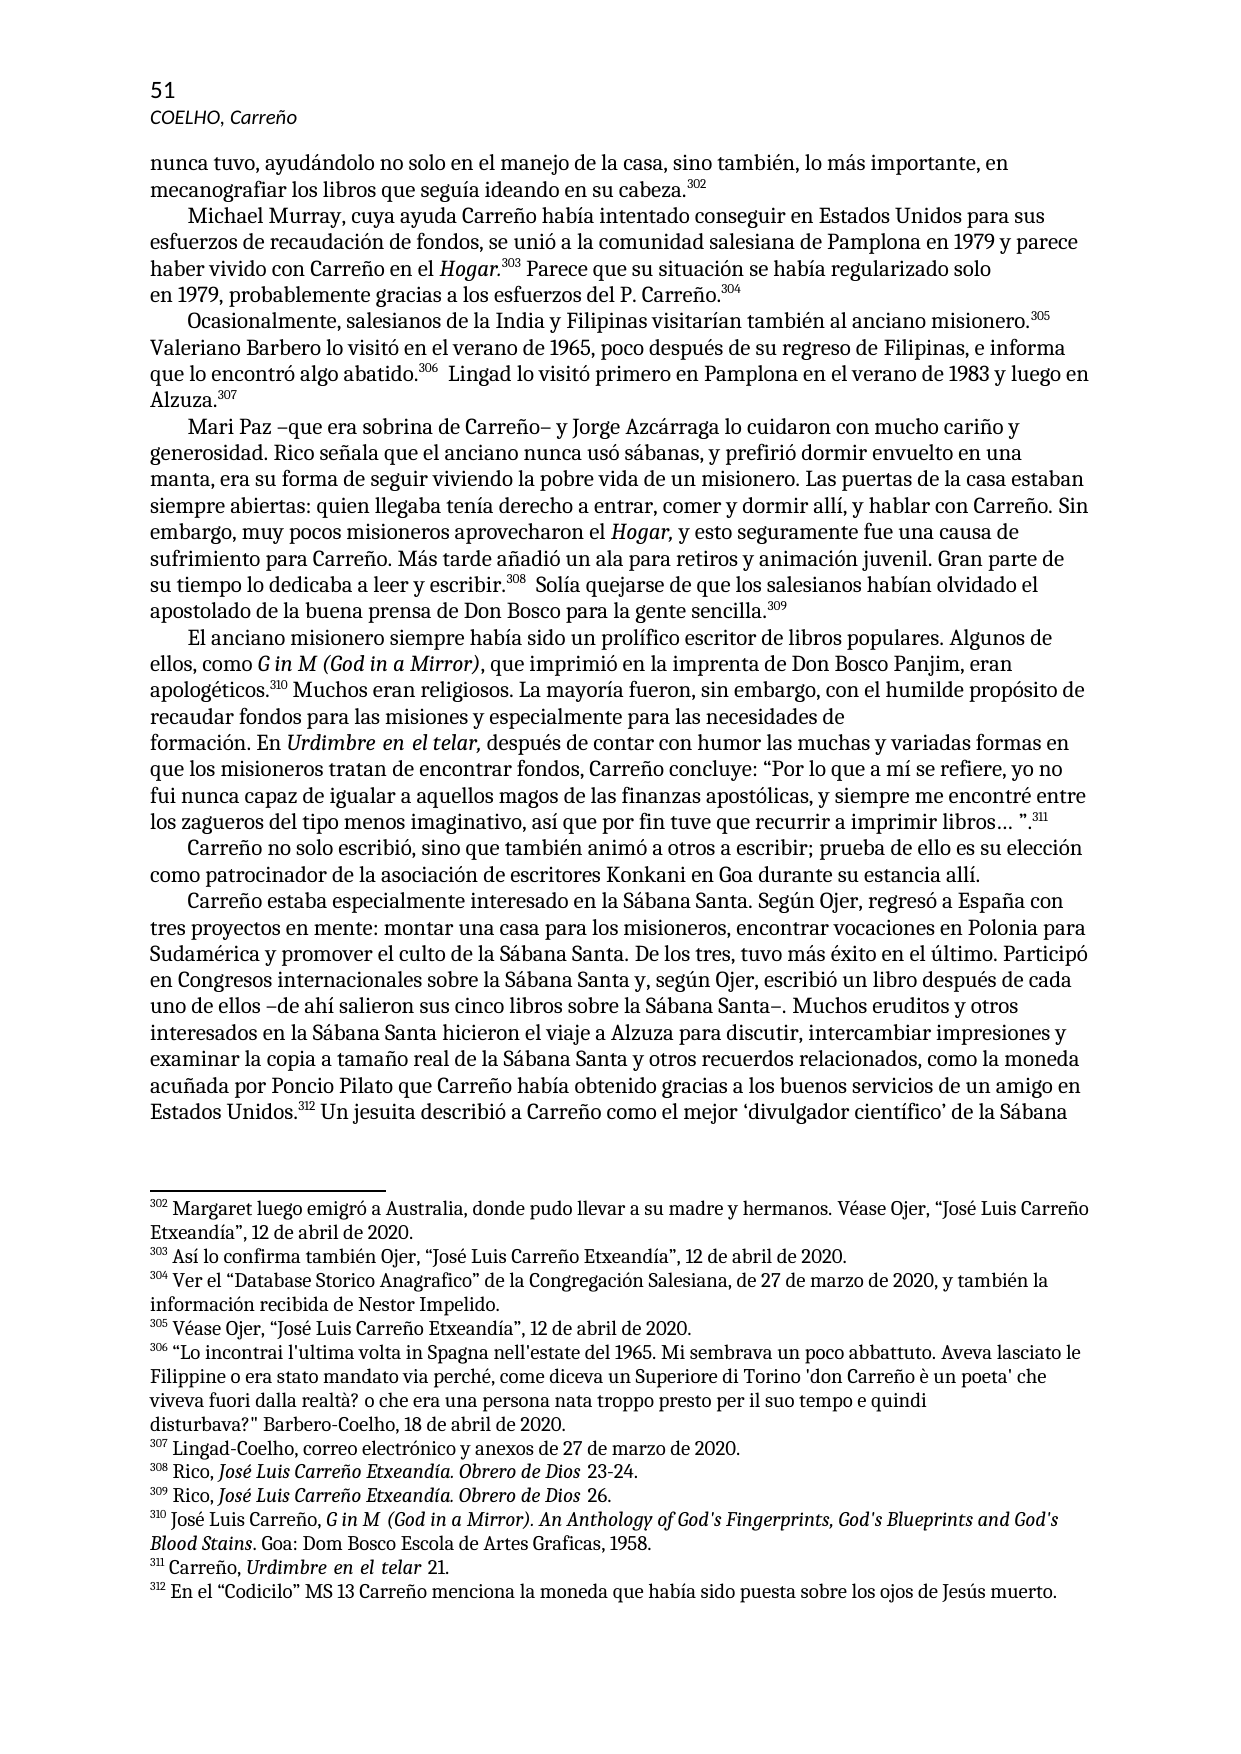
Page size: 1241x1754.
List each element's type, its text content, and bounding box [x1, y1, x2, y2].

text El anciano misionero siempre había sido un prolífico escritor de libros populares. Algunos de ellos, como G in M (God in a Mirror), que imprimió en la imprenta de Don Bosco Panjim, eran apologéticos. Muchos eran religiosos. La mayoría fueron, sin embargo, con el humilde propósito de recaudar fondos para las misiones y especialmente para las necesidades de formación. En Urdimbre en el telar, después de contar con humor las muchas y variadas formas en que los misioneros tratan de encontrar fondos, Carreño concluye: “Por lo que a mí se refiere, yo no fui nunca capaz de igualar a aquellos magos de las finanzas apostólicas, y siempre me encontré entre los zagueros del tipo menos imaginativo, así que por fin tuve que recurrir a imprimir libros… ”. [150, 624, 1090, 835]
text Carreño estaba especialmente interesado en la Sábana Santa. Según Ojer, regresó a España con tres proyectos en mente: montar una casa para los misioneros, encontrar vocaciones en Polonia para Sudamérica y promover el culto de la Sábana Santa. De los tres, tuvo más éxito en el último. Participó en Congresos internacionales sobre la Sábana Santa y, según Ojer, escribió un libro después de cada uno de ellos –de ahí salieron sus cinco libros sobre la Sábana Santa–. Muchos eruditos y otros interesados ​​en la Sábana Santa hicieron el viaje a Alzuza para discutir, intercambiar impresiones y examinar la copia a tamaño real de la Sábana Santa y otros recuerdos relacionados, como la moneda acuñada por Poncio Pilato que Carreño había obtenido gracias a los buenos servicios de un amigo en Estados Unidos. Un jesuita describió a Carreño como el mejor ‘divulgador científico’ de la Sábana Santa en España, y uno de sus amigos, J.J. Benítez, publicaría El Enviado después de una maratoniana sesión nocturna con el anciano misionero. [150, 888, 1090, 1151]
text Carreño no solo escribió, sino que también animó a otros a escribir; prueba de ello es su elección como patrocinador de la asociación de escritores Konkani en Goa durante su estancia allí. [150, 835, 1090, 888]
text Mari Paz –que era sobrina de Carreño– y Jorge Azcárraga lo cuidaron con mucho cariño y generosidad. Rico señala que el anciano nunca usó sábanas, y prefirió dormir envuelto en una manta, era su forma de seguir viviendo la pobre vida de un misionero. Las puertas de la casa estaban siempre abiertas: quien llegaba tenía derecho a entrar, comer y dormir allí, y hablar con Carreño. Sin embargo, muy pocos misioneros aprovecharon el Hogar, y esto seguramente fue una causa de sufrimiento para Carreño. Más tarde añadió un ala para retiros y animación juvenil. Gran parte de su tiempo lo dedicaba a leer y escribir. Solía quejarse de que los salesianos habían olvidado el apostolado de la buena prensa de Don Bosco para la gente sencilla. [150, 413, 1090, 624]
text Michael Murray, cuya ayuda Carreño había intentado conseguir en Estados Unidos para sus esfuerzos de recaudación de fondos, se unió a la comunidad salesiana de Pamplona en 1979 y parece haber vivido con Carreño en el Hogar. Parece que su situación se había regularizado solo en 1979, probablemente gracias a los esfuerzos del P. Carreño. [150, 203, 1090, 308]
text Ocasionalmente, salesianos de la India y Filipinas visitarían también al anciano misionero. Valeriano Barbero lo visitó en el verano de 1965, poco después de su regreso de Filipinas, e informa que lo encontró algo abatido. Lingad lo visitó primero en Pamplona en el verano de 1983 y luego en Alzuza. [150, 308, 1090, 413]
